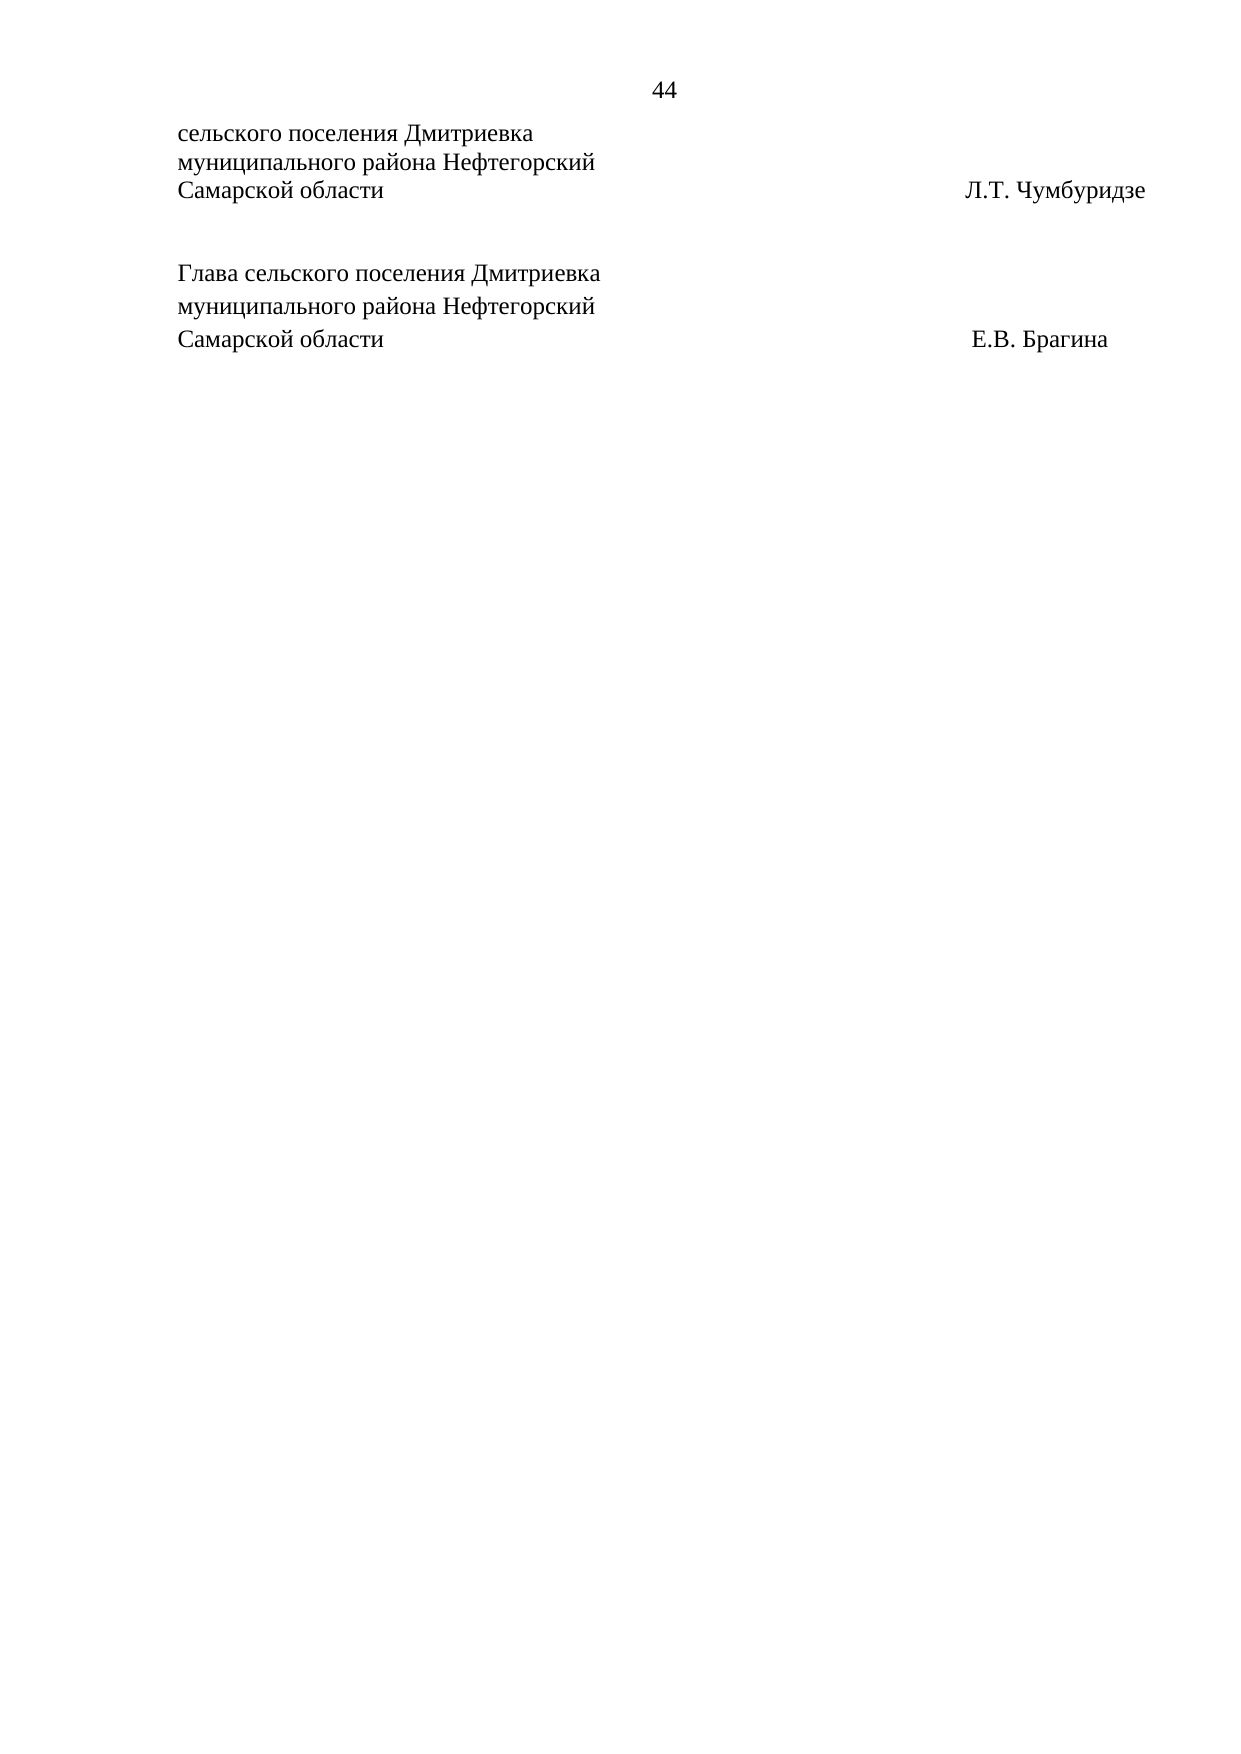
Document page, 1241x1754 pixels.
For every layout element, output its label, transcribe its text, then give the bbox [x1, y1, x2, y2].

text Самарской области Е.В. Брагина [177, 324, 1152, 353]
text сельского поселения Дмитриевка [177, 118, 1152, 147]
text Глава сельского поселения Дмитриевка [177, 258, 1152, 287]
text муниципального района Нефтегорский [177, 147, 1152, 176]
text Самарской области Л.Т. Чумбуридзе [177, 176, 965, 204]
text муниципального района Нефтегорский [177, 291, 1152, 320]
